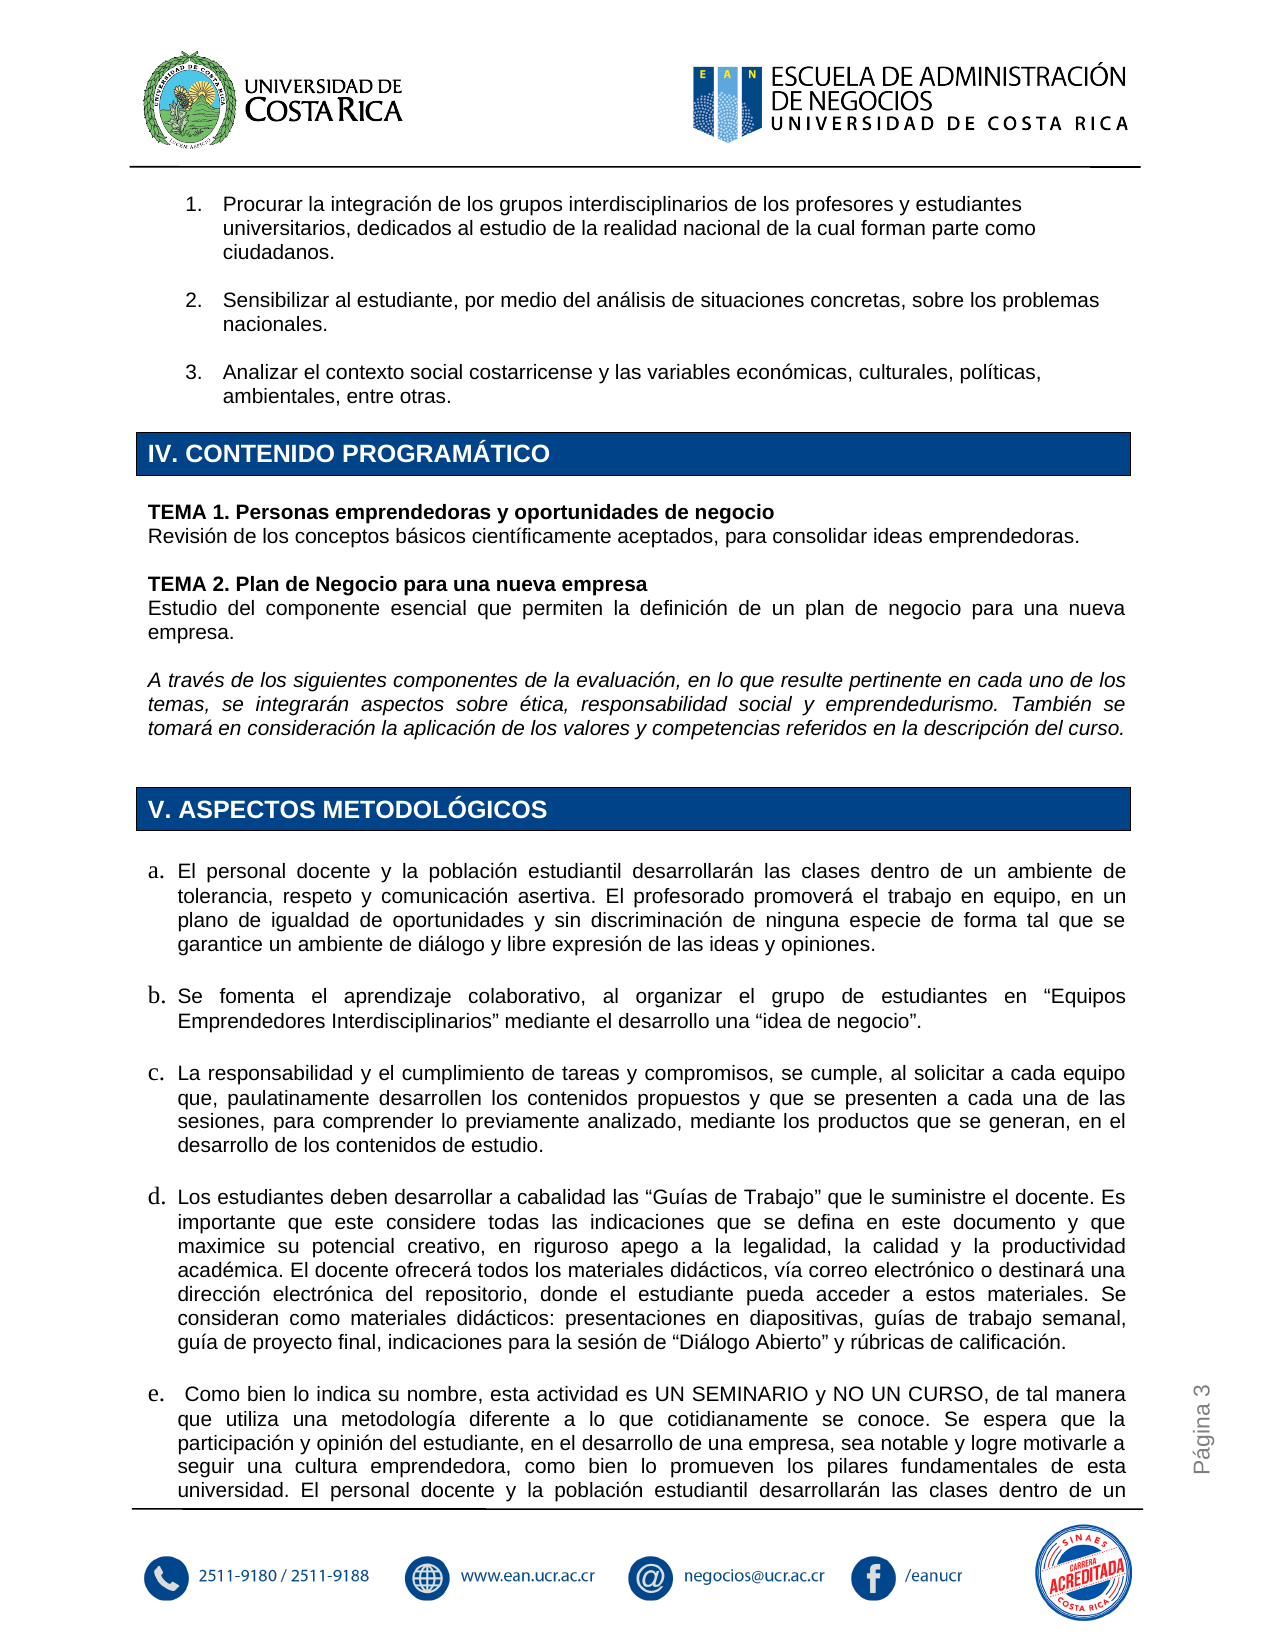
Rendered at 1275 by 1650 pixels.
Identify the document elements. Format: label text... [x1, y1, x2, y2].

list Los estudiantes deben desarrollar a cabalidad las “Guías de Trabajo” que le suministre el docente. Es importante que este considere todas las indicaciones que se defina en este documento y que maximice su potencial creativo, en riguroso apego a la legalidad, la calidad y la productividad académica. El docente ofrecerá todos los materiales didácticos, vía correo electrónico o destinará una dirección electrónica del repositorio, donde el estudiante pueda acceder a estos materiales. Se consideran como materiales didácticos: presentaciones en diapositivas, guías de trabajo semanal, guía de proyecto final, indicaciones para la sesión de “Diálogo Abierto” y rúbricas de calificación. [148, 1181, 1127, 1354]
table_header V. ASPECTOS METODOLÓGICOS [137, 788, 1130, 830]
text Estudio del componente esencial que permiten la definición de un plan de negocio para una nueva empresa. [148, 596, 1127, 643]
picture [680, 62, 1128, 145]
list Se fomenta el aprendizaje colaborativo, al organizar el grupo de estudiantes en “Equipos Emprendedores Interdisciplinarios” mediante el desarrollo una “idea de negocio”. [148, 980, 1127, 1033]
picture [0, 1514, 1275, 1633]
picture [137, 43, 409, 157]
table_header IV. CONTENIDO PROGRAMÁTICO [137, 433, 1130, 475]
list La responsabilidad y el cumplimiento de tareas y compromisos, se cumple, al solicitar a cada equipo que, paulatinamente desarrollen los contenidos propuestos y que se presenten a cada una de las sesiones, para comprender lo previamente analizado, mediante los productos que se generan, en el desarrollo de los contenidos de estudio. [148, 1057, 1127, 1157]
list Sensibilizar al estudiante, por medio del análisis de situaciones concretas, sobre los problemas nacionales. [185, 288, 1127, 336]
text Revisión de los conceptos básicos científicamente aceptados, para consolidar ideas emprendedoras. [148, 524, 1127, 548]
list El personal docente y la población estudiantil desarrollarán las clases dentro de un ambiente de tolerancia, respeto y comunicación asertiva. El profesorado promoverá el trabajo en equipo, en un plano de igualdad de oportunidades y sin discriminación de ninguna especie de forma tal que se garantice un ambiente de diálogo y libre expresión de las ideas y opiniones. [148, 855, 1127, 956]
list Analizar el contexto social costarricense y las variables económicas, culturales, políticas, ambientales, entre otras. [185, 360, 1127, 408]
text TEMA 1. Personas emprendedoras y oportunidades de negocio [148, 500, 1127, 524]
text TEMA 2. Plan de Negocio para una nueva empresa [148, 572, 1127, 596]
text A través de los siguientes componentes de la evaluación, en lo que resulte pertinente en cada uno de los temas, se integrarán aspectos sobre ética, responsabilidad social y emprendedurismo. También se tomará en consideración la aplicación de los valores y competencias referidos en la descripción del curso. [148, 667, 1127, 739]
list Procurar la integración de los grupos interdisciplinarios de los profesores y estudiantes universitarios, dedicados al estudio de la realidad nacional de la cual forman parte como ciudadanos. [185, 192, 1127, 264]
